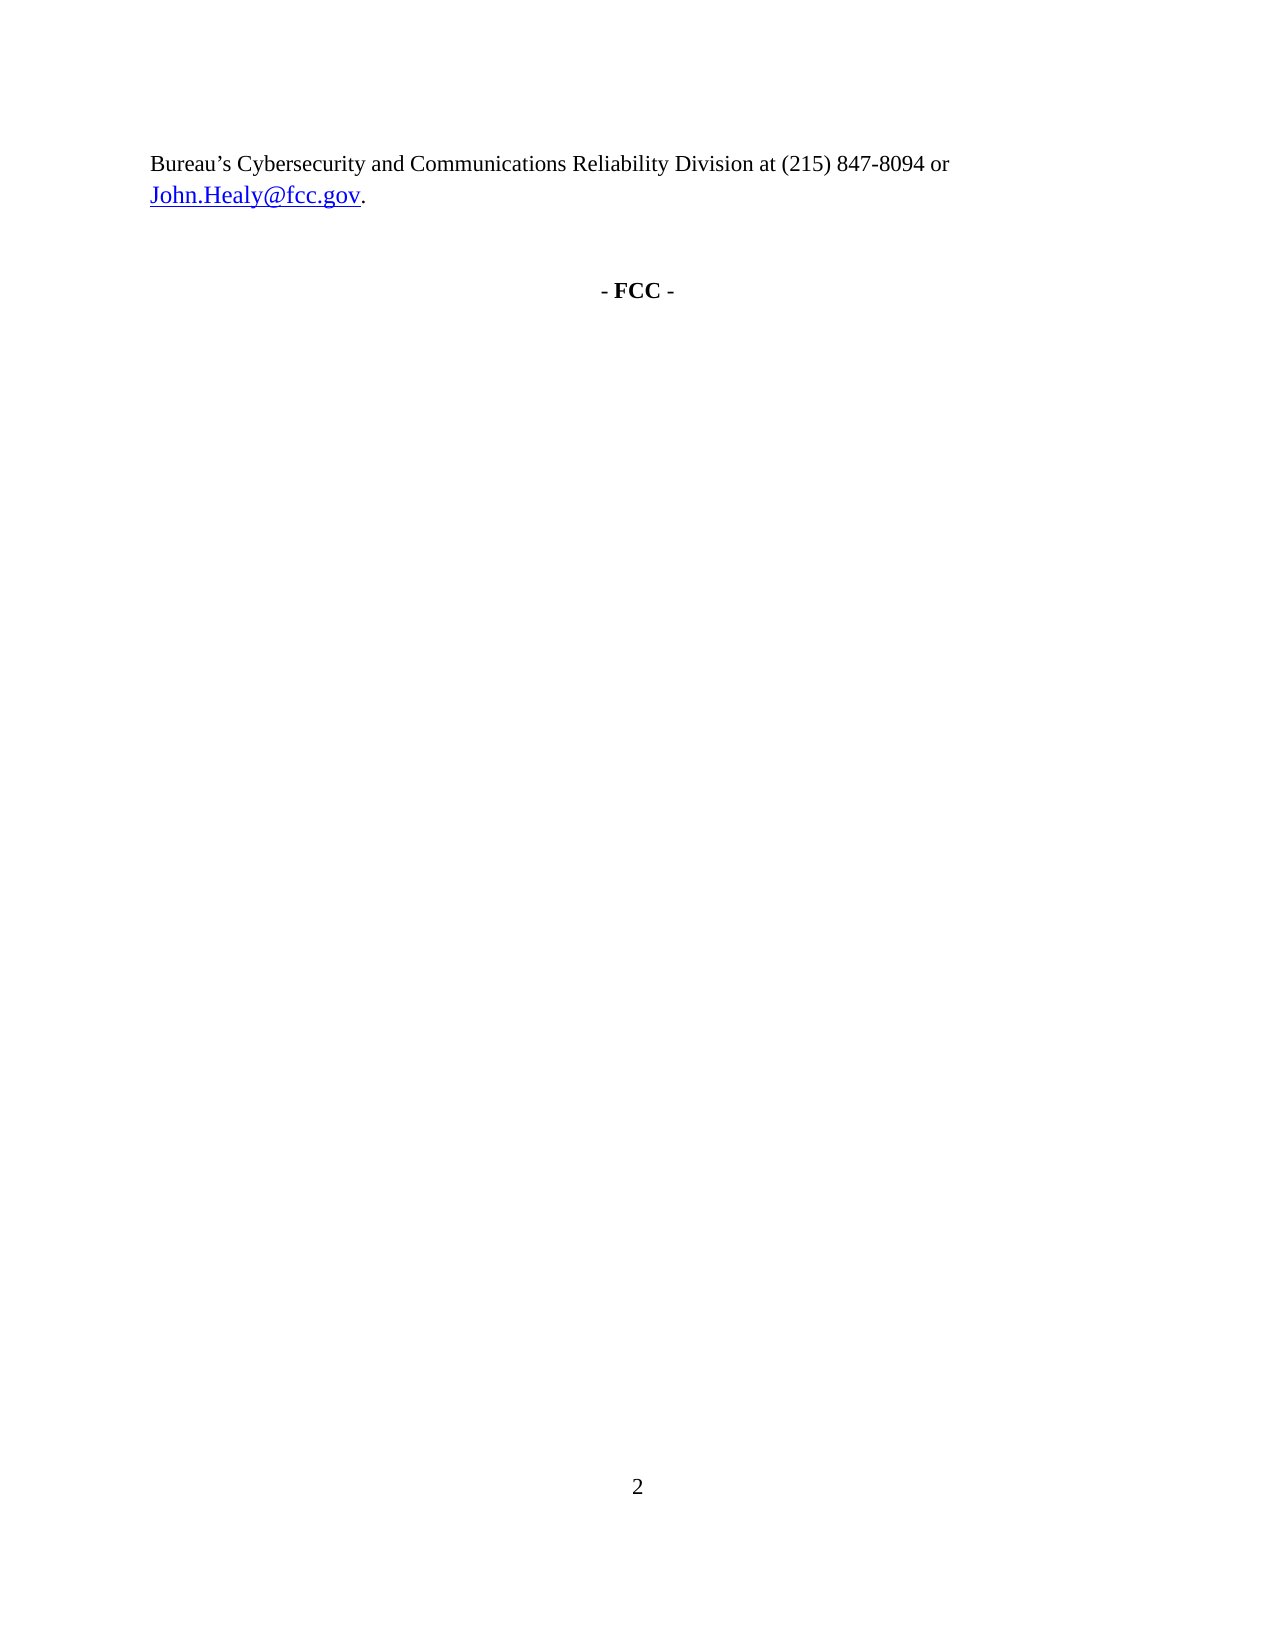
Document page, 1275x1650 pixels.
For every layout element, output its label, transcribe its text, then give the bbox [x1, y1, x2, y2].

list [150, 150, 1125, 209]
text - FCC - [150, 277, 1125, 303]
